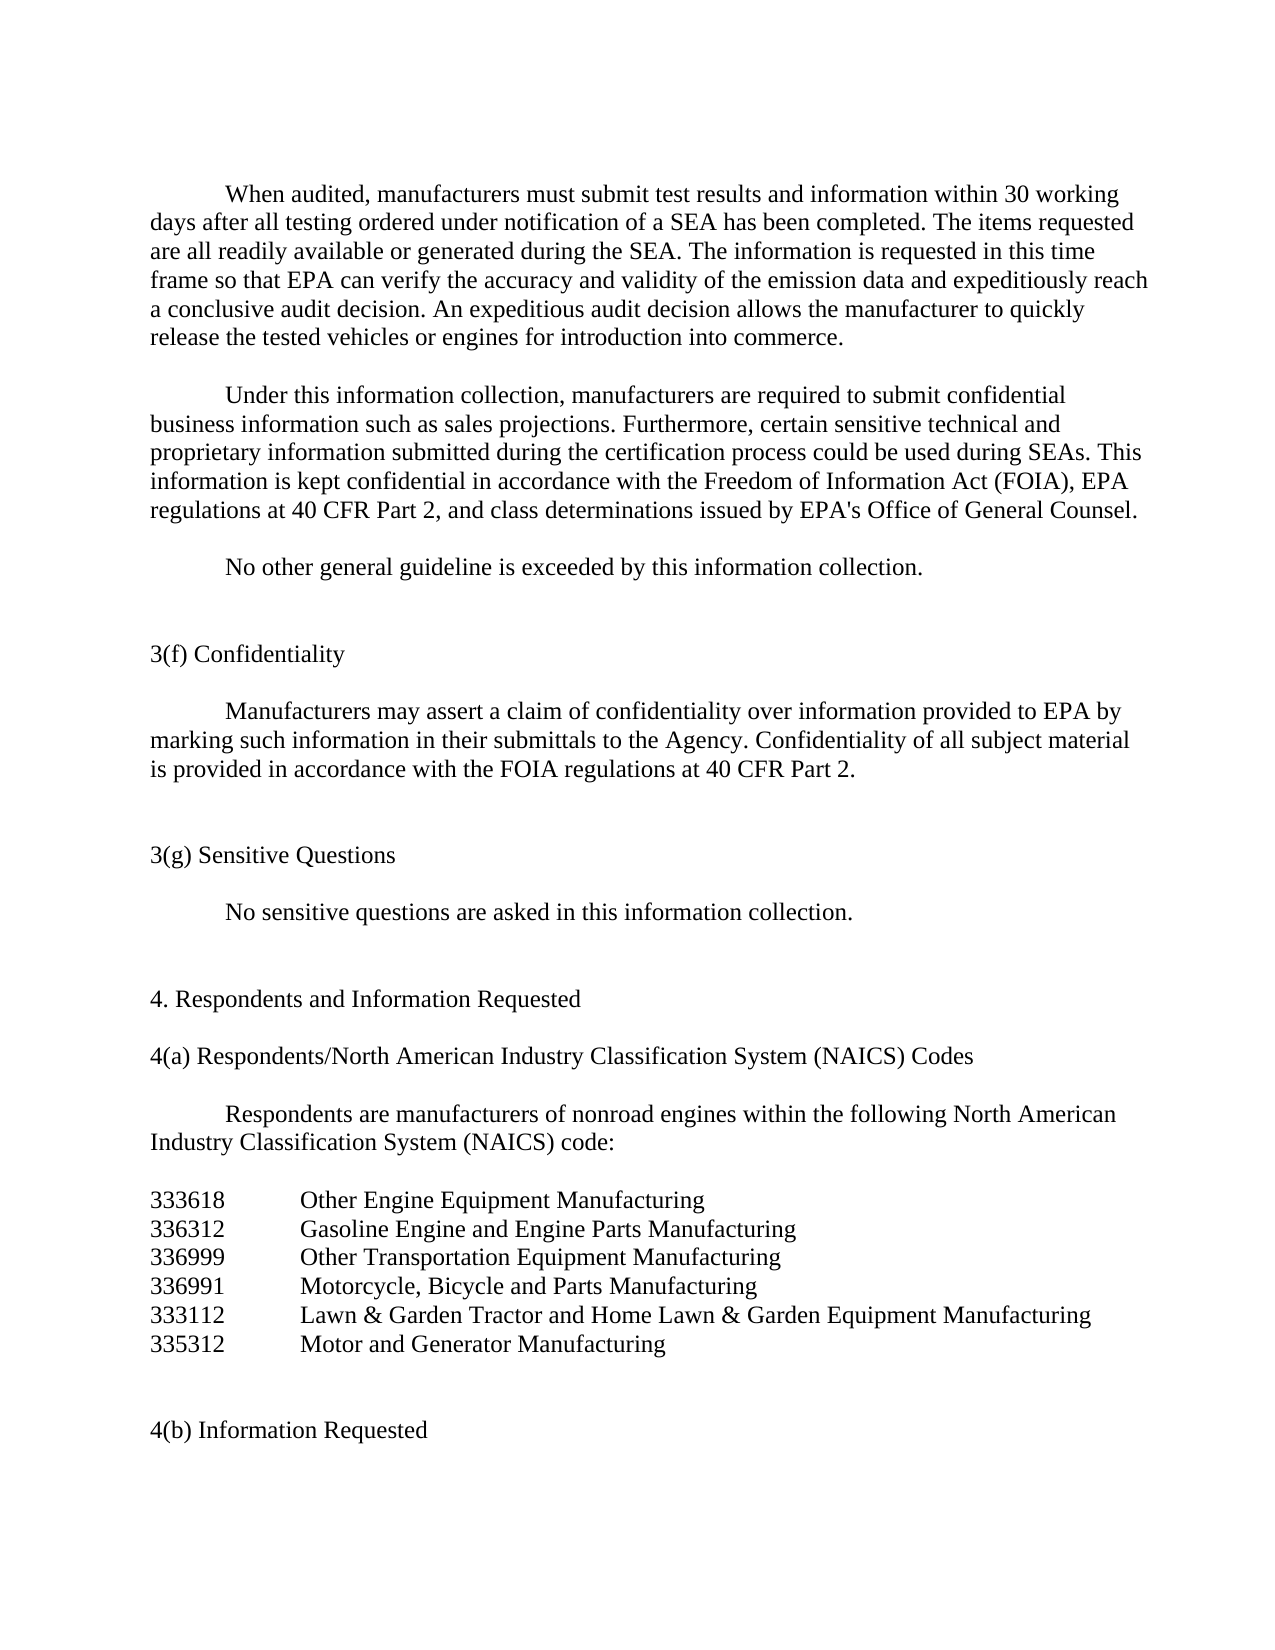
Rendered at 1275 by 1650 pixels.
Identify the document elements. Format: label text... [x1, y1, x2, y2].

text Under this information collection, manufacturers are required to submit confidential business information such as sales projections. Furthermore, certain sensitive technical and proprietary information submitted during the certification process could be used during SEAs. This information is kept confidential in accordance with the Freedom of Information Act (FOIA), EPA regulations at 40 CFR Part 2, and class determinations issued by EPAs Office of General Counsel. [150, 380, 1153, 524]
text 336312 Gasoline Engine and Engine Parts Manufacturing [150, 1214, 1153, 1242]
text Manufacturers may assert a claim of confidentiality over information provided to EPA by marking such information in their submittals to the Agency. Confidentiality of all subject material is provided in accordance with the FOIA regulations at 40 CFR Part 2. [150, 696, 1153, 782]
text 336999 Other Transportation Equipment Manufacturing [150, 1242, 1153, 1271]
text 335312 Motor and Generator Manufacturing [150, 1329, 1153, 1357]
text When audited, manufacturers must submit test results and information within 30 working days after all testing ordered under notification of a SEA has been completed. The items requested are all readily available or generated during the SEA. The information is requested in this time frame so that EPA can verify the accuracy and validity of the emission data and expeditiously reach a conclusive audit decision. An expeditious audit decision allows the manufacturer to quickly release the tested vehicles or engines for introduction into commerce. [150, 179, 1153, 351]
text 336991 Motorcycle, Bicycle and Parts Manufacturing [150, 1271, 1153, 1300]
text Respondents are manufacturers of nonroad engines within the following North American Industry Classification System (NAICS) code: [150, 1099, 1153, 1156]
text 3(f) Confidentiality [150, 639, 1153, 667]
text 4(a) Respondents/North American Industry Classification System (NAICS) Codes [150, 1041, 1153, 1070]
text 333112 Lawn & Garden Tractor and Home Lawn & Garden Equipment Manufacturing [150, 1300, 1153, 1329]
text 333618 Other Engine Equipment Manufacturing [150, 1185, 1153, 1214]
text No sensitive questions are asked in this information collection. [150, 897, 1153, 926]
text 3(g) Sensitive Questions [150, 840, 1153, 869]
text 4(b) Information Requested [150, 1415, 1153, 1444]
text 4. Respondents and Information Requested [150, 984, 1153, 1012]
text No other general guideline is exceeded by this information collection. [150, 552, 1153, 581]
